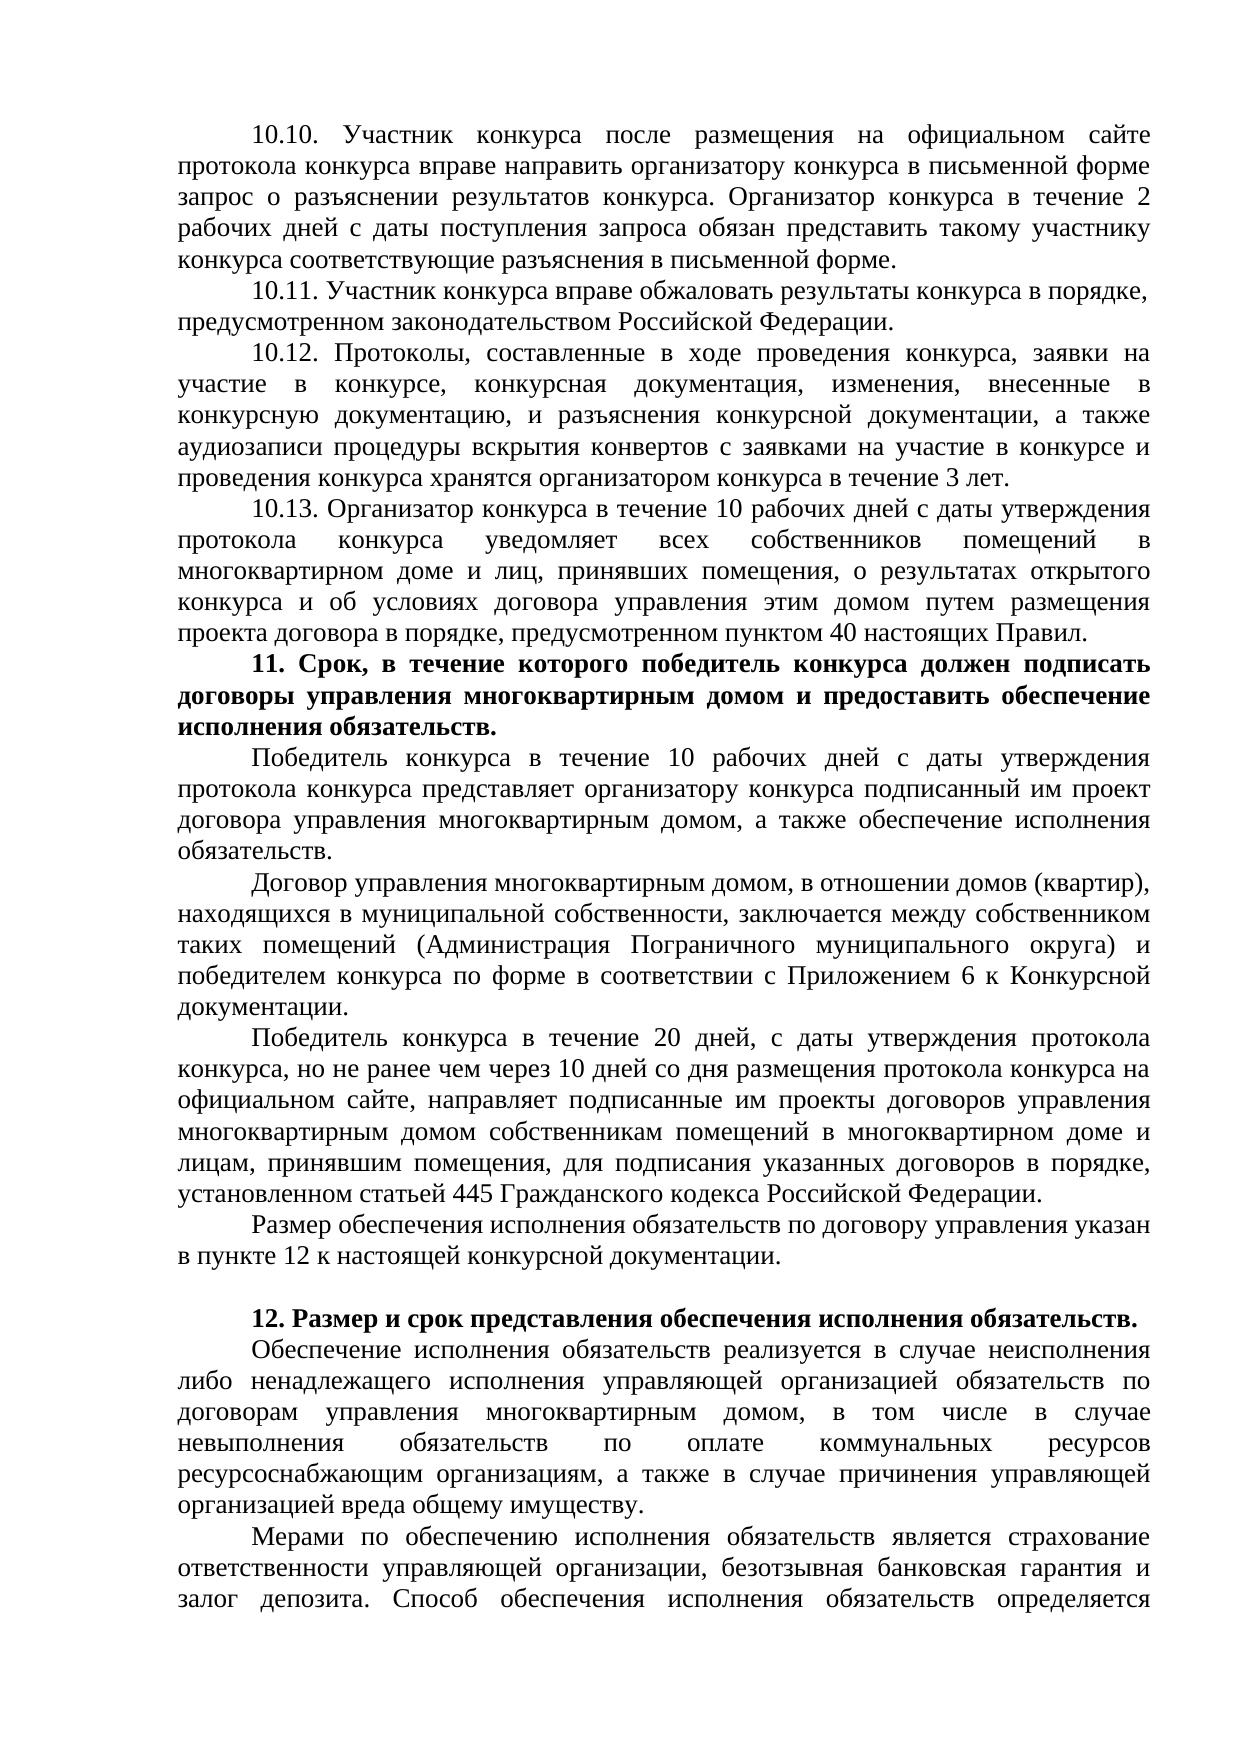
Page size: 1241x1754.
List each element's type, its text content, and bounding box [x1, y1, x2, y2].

text Обеспечение исполнения обязательств реализуется в случае неисполнения либо ненадлежащего исполнения управляющей организацией обязательств по договорам управления многоквартирным домом, в том числе в случае невыполнения обязательств по оплате коммунальных ресурсов ресурсоснабжающим организациям, а также в случае причинения управляющей организацией вреда общему имуществу. [177, 1333, 1152, 1520]
text 11. Срок, в течение которого победитель конкурса должен подписать договоры управления многоквартирным домом и предоставить обеспечение исполнения обязательств. [177, 648, 1152, 741]
text 10.11. Участник конкурса вправе обжаловать результаты конкурса в порядке, [177, 274, 1152, 305]
text Победитель конкурса в течение 10 рабочих дней с даты утверждения протокола конкурса представляет организатору конкурса подписанный им проект договора управления многоквартирным домом, а также обеспечение исполнения обязательств. [177, 741, 1152, 866]
text 10.10. Участник конкурса после размещения на официальном сайте протокола конкурса вправе направить организатору конкурса в письменной форме запрос о разъяснении результатов конкурса. Организатор конкурса в течение 2 рабочих дней с даты поступления запроса обязан представить такому участнику конкурса соответствующие разъяснения в письменной форме. [177, 118, 1152, 274]
text Договор управления многоквартирным домом, в отношении домов (квартир), [177, 866, 1152, 897]
text 12. Размер и срок представления обеспечения исполнения обязательств. [177, 1302, 1152, 1333]
text 10.12. Протоколы, составленные в ходе проведения конкурса, заявки на участие в конкурсе, конкурсная документация, изменения, внесенные в конкурсную документацию, и разъяснения конкурсной документации, а также аудиозаписи процедуры вскрытия конвертов с заявками на участие в конкурсе и проведения конкурса хранятся организатором конкурса в течение 3 лет. [177, 336, 1152, 492]
text Победитель конкурса в течение 20 дней, с даты утверждения протокола конкурса, но не ранее чем через 10 дней со дня размещения протокола конкурса на официальном сайте, направляет подписанные им проекты договоров управления многоквартирным домом собственникам помещений в многоквартирном доме и лицам, принявшим помещения, для подписания указанных договоров в порядке, установленном статьей 445 Гражданского кодекса Российской Федерации. [177, 1021, 1152, 1208]
text находящихся в муниципальной собственности, заключается между собственником таких помещений (Администрация Пограничного муниципального округа) и победителем конкурса по форме в соответствии с Приложением 6 к Конкурсной документации. [177, 897, 1152, 1021]
text Размер обеспечения исполнения обязательств по договору управления указан в пункте 12 к настоящей конкурсной документации. [177, 1208, 1152, 1271]
text предусмотренном законодательством Российской Федерации. [177, 305, 1152, 336]
text 10.13. Организатор конкурса в течение 10 рабочих дней с даты утверждения протокола конкурса уведомляет всех собственников помещений в многоквартирном доме и лиц, принявших помещения, о результатах открытого конкурса и об условиях договора управления этим домом путем размещения проекта договора в порядке, предусмотренном пунктом 40 настоящих Правил. [177, 492, 1152, 648]
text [177, 1520, 1152, 1613]
